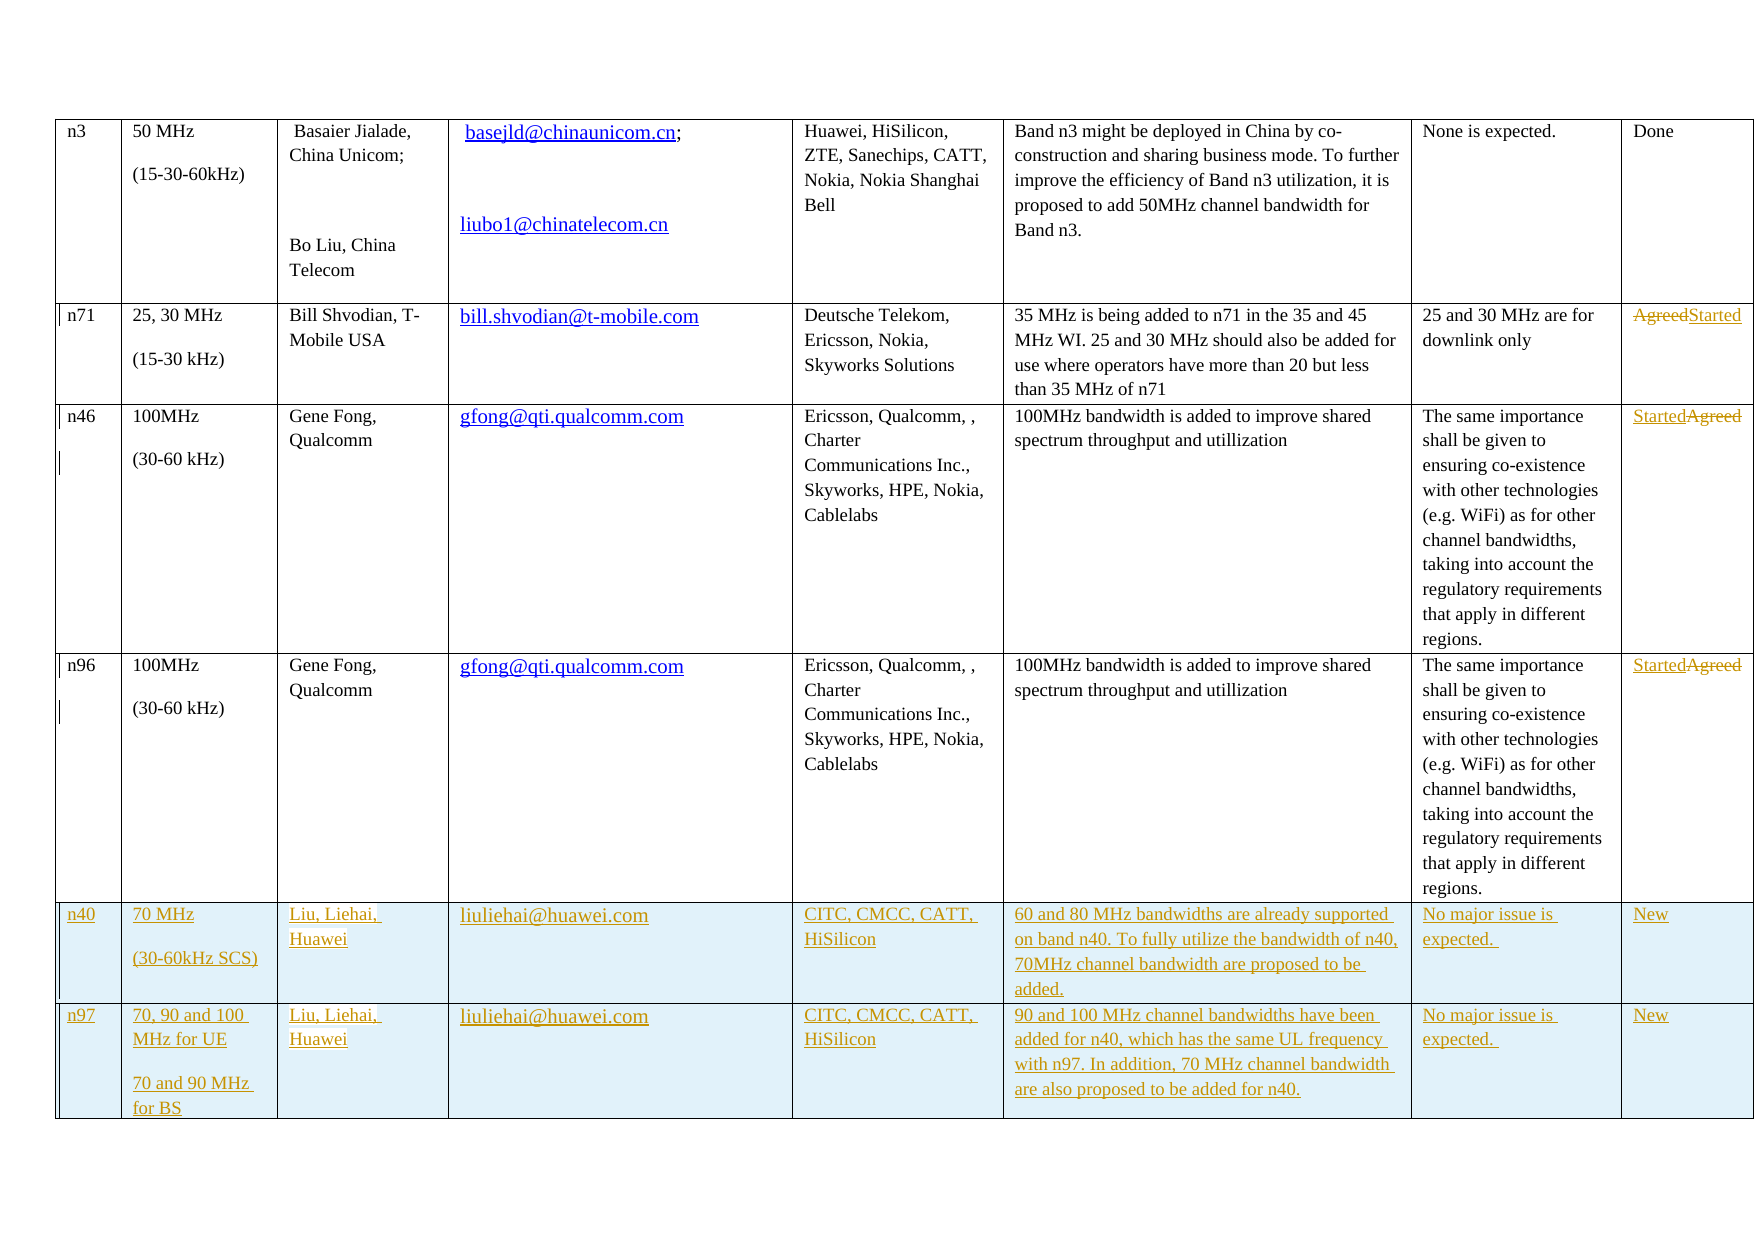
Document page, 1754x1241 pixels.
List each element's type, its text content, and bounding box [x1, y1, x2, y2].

table_cell [1622, 654, 1753, 902]
table_cell [1622, 405, 1753, 653]
table_cell The same importance shall be given to ensuring co-existence with other technologies (e.g. WiFi) as for other channel bandwidths, taking into account the regulatory requirements that apply in different regions. [1412, 405, 1621, 653]
table_cell Gene Fong, Qualcomm [278, 654, 448, 902]
table_cell Gene Fong, Qualcomm [278, 405, 448, 653]
table_cell Ericsson, Qualcomm, , Charter Communications Inc., Skyworks, HPE, Nokia, Cablelabs [793, 405, 1003, 653]
table_cell basejld@chinaunicom.cn; liubo1@chinatelecom.cn [449, 120, 792, 303]
table_cell Done [1622, 120, 1753, 303]
table_cell Band n3 might be deployed in China by co-construction and sharing business mode. To further improve the efficiency of Band n3 utilization, it is proposed to add 50MHz channel bandwidth for Band n3. [1004, 120, 1411, 303]
table_cell 25, 30 MHz (15-30 kHz) [122, 304, 277, 403]
table_cell Huawei, HiSilicon, ZTE, Sanechips, CATT, Nokia, Nokia Shanghai Bell [793, 120, 1003, 303]
table_cell None is expected. [1412, 120, 1621, 303]
table_cell 100MHz (30-60 kHz) [122, 405, 277, 653]
table_cell bill.shvodian@t-mobile.com [449, 304, 792, 403]
table_cell 100MHz bandwidth is added to improve shared spectrum throughput and utillization [1004, 405, 1411, 653]
table_cell n96 [56, 654, 121, 902]
table_cell gfong@qti.qualcomm.com [449, 654, 792, 902]
table_cell gfong@qti.qualcomm.com [449, 405, 792, 653]
table_cell n46 [56, 405, 121, 653]
table_cell Ericsson, Qualcomm, , Charter Communications Inc., Skyworks, HPE, Nokia, Cablelabs [793, 654, 1003, 902]
table_cell 100MHz (30-60 kHz) [122, 654, 277, 902]
table_cell n71 [56, 304, 121, 403]
table_cell Deutsche Telekom, Ericsson, Nokia, Skyworks Solutions [793, 304, 1003, 403]
table_cell [1622, 304, 1753, 403]
table_cell 50 MHz (15-30-60kHz) [122, 120, 277, 303]
table_cell 100MHz bandwidth is added to improve shared spectrum throughput and utillization [1004, 654, 1411, 902]
table_cell n3 [56, 120, 121, 303]
table_cell The same importance shall be given to ensuring co-existence with other technologies (e.g. WiFi) as for other channel bandwidths, taking into account the regulatory requirements that apply in different regions. [1412, 654, 1621, 902]
table_cell 35 MHz is being added to n71 in the 35 and 45 MHz WI. 25 and 30 MHz should also be added for use where operators have more than 20 but less than 35 MHz of n71 [1004, 304, 1411, 403]
table_cell 25 and 30 MHz are for downlink only [1412, 304, 1621, 403]
table_cell Bill Shvodian, T-Mobile USA [278, 304, 448, 403]
table_cell Basaier Jialade, China Unicom; Bo Liu, China Telecom [278, 120, 448, 303]
